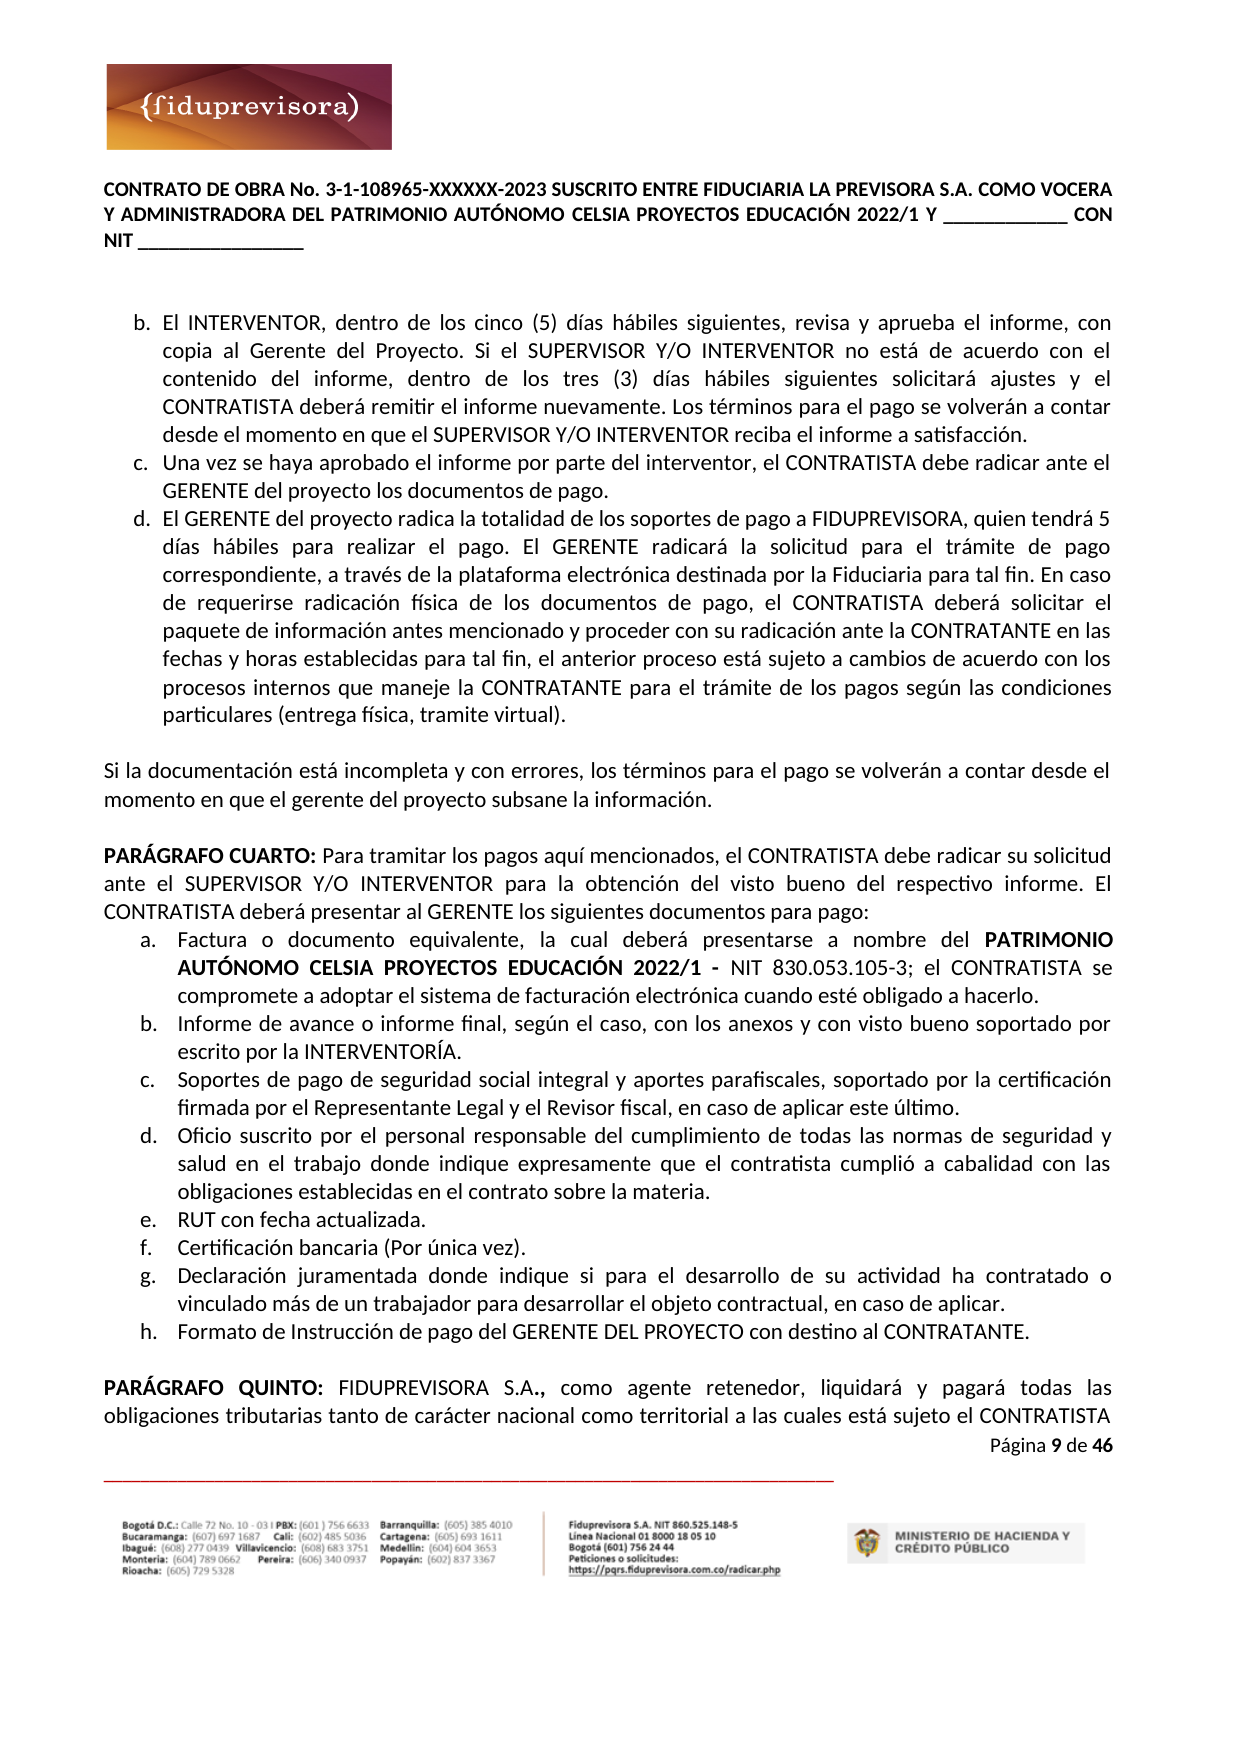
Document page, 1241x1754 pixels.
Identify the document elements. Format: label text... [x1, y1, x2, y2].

list Oficio suscrito por el personal responsable del cumplimiento de todas las normas de seguridad y salud en el trabajo donde indique expresamente que el contratista cumplió a cabalidad con las obligaciones establecidas en el contrato sobre la materia. [140, 1121, 1113, 1205]
list Una vez se haya aprobado el informe por parte del interventor, el CONTRATISTA debe radicar ante el GERENTE del proyecto los documentos de pago. [133, 448, 1113, 504]
picture [106, 64, 392, 150]
list El INTERVENTOR, dentro de los cinco (5) días hábiles siguientes, revisa y aprueba el informe, con copia al Gerente del Proyecto. Si el SUPERVISOR Y/O INTERVENTOR no está de acuerdo con el contenido del informe, dentro de los tres (3) días hábiles siguientes solicitará ajustes y el CONTRATISTA deberá remitir el informe nuevamente. Los términos para el pago se volverán a contar desde el momento en que el SUPERVISOR Y/O INTERVENTOR reciba el informe a satisfacción. [133, 308, 1113, 448]
text Si la documentación está incompleta y con errores, los términos para el pago se volverán a contar desde el momento en que el gerente del proyecto subsane la información. [103, 757, 1113, 813]
list RUT con fecha actualizada. [140, 1205, 1113, 1233]
picture [103, 1511, 1114, 1608]
list Declaración juramentada donde indique si para el desarrollo de su actividad ha contratado o vinculado más de un trabajador para desarrollar el objeto contractual, en caso de aplicar. [140, 1261, 1113, 1317]
list Soportes de pago de seguridad social integral y aportes parafiscales, soportado por la certificación firmada por el Representante Legal y el Revisor fiscal, en caso de aplicar este último. [140, 1065, 1113, 1121]
list El GERENTE del proyecto radica la totalidad de los soportes de pago a FIDUPREVISORA, quien tendrá 5 días hábiles para realizar el pago. El GERENTE radicará la solicitud para el trámite de pago correspondiente, a través de la plataforma electrónica destinada por la Fiduciaria para tal fin. En caso de requerirse radicación física de los documentos de pago, el CONTRATISTA deberá solicitar el paquete de información antes mencionado y proceder con su radicación ante la CONTRATANTE en las fechas y horas establecidas para tal fin, el anterior proceso está sujeto a cambios de acuerdo con los procesos internos que maneje la CONTRATANTE para el trámite de los pagos según las condiciones particulares (entrega física, tramite virtual). [133, 504, 1113, 729]
list Factura o documento equivalente, la cual deberá presentarse a nombre del PATRIMONIO AUTÓNOMO CELSIA PROYECTOS EDUCACIÓN 2022/1 - NIT 830.053.105-3; el CONTRATISTA se compromete a adoptar el sistema de facturación electrónica cuando esté obligado a hacerlo. [140, 925, 1113, 1009]
list Formato de Instrucción de pago del GERENTE DEL PROYECTO con destino al CONTRATANTE. [140, 1317, 1113, 1345]
list Informe de avance o informe final, según el caso, con los anexos y con visto bueno soportado por escrito por la INTERVENTORÍA. [140, 1009, 1113, 1065]
list Certificación bancaria (Por única vez). [140, 1233, 1113, 1261]
text PARÁGRAFO CUARTO: Para tramitar los pagos aquí mencionados, el CONTRATISTA debe radicar su solicitud ante el SUPERVISOR Y/O INTERVENTOR para la obtención del visto bueno del respectivo informe. El CONTRATISTA deberá presentar al GERENTE los siguientes documentos para pago: [103, 841, 1113, 925]
